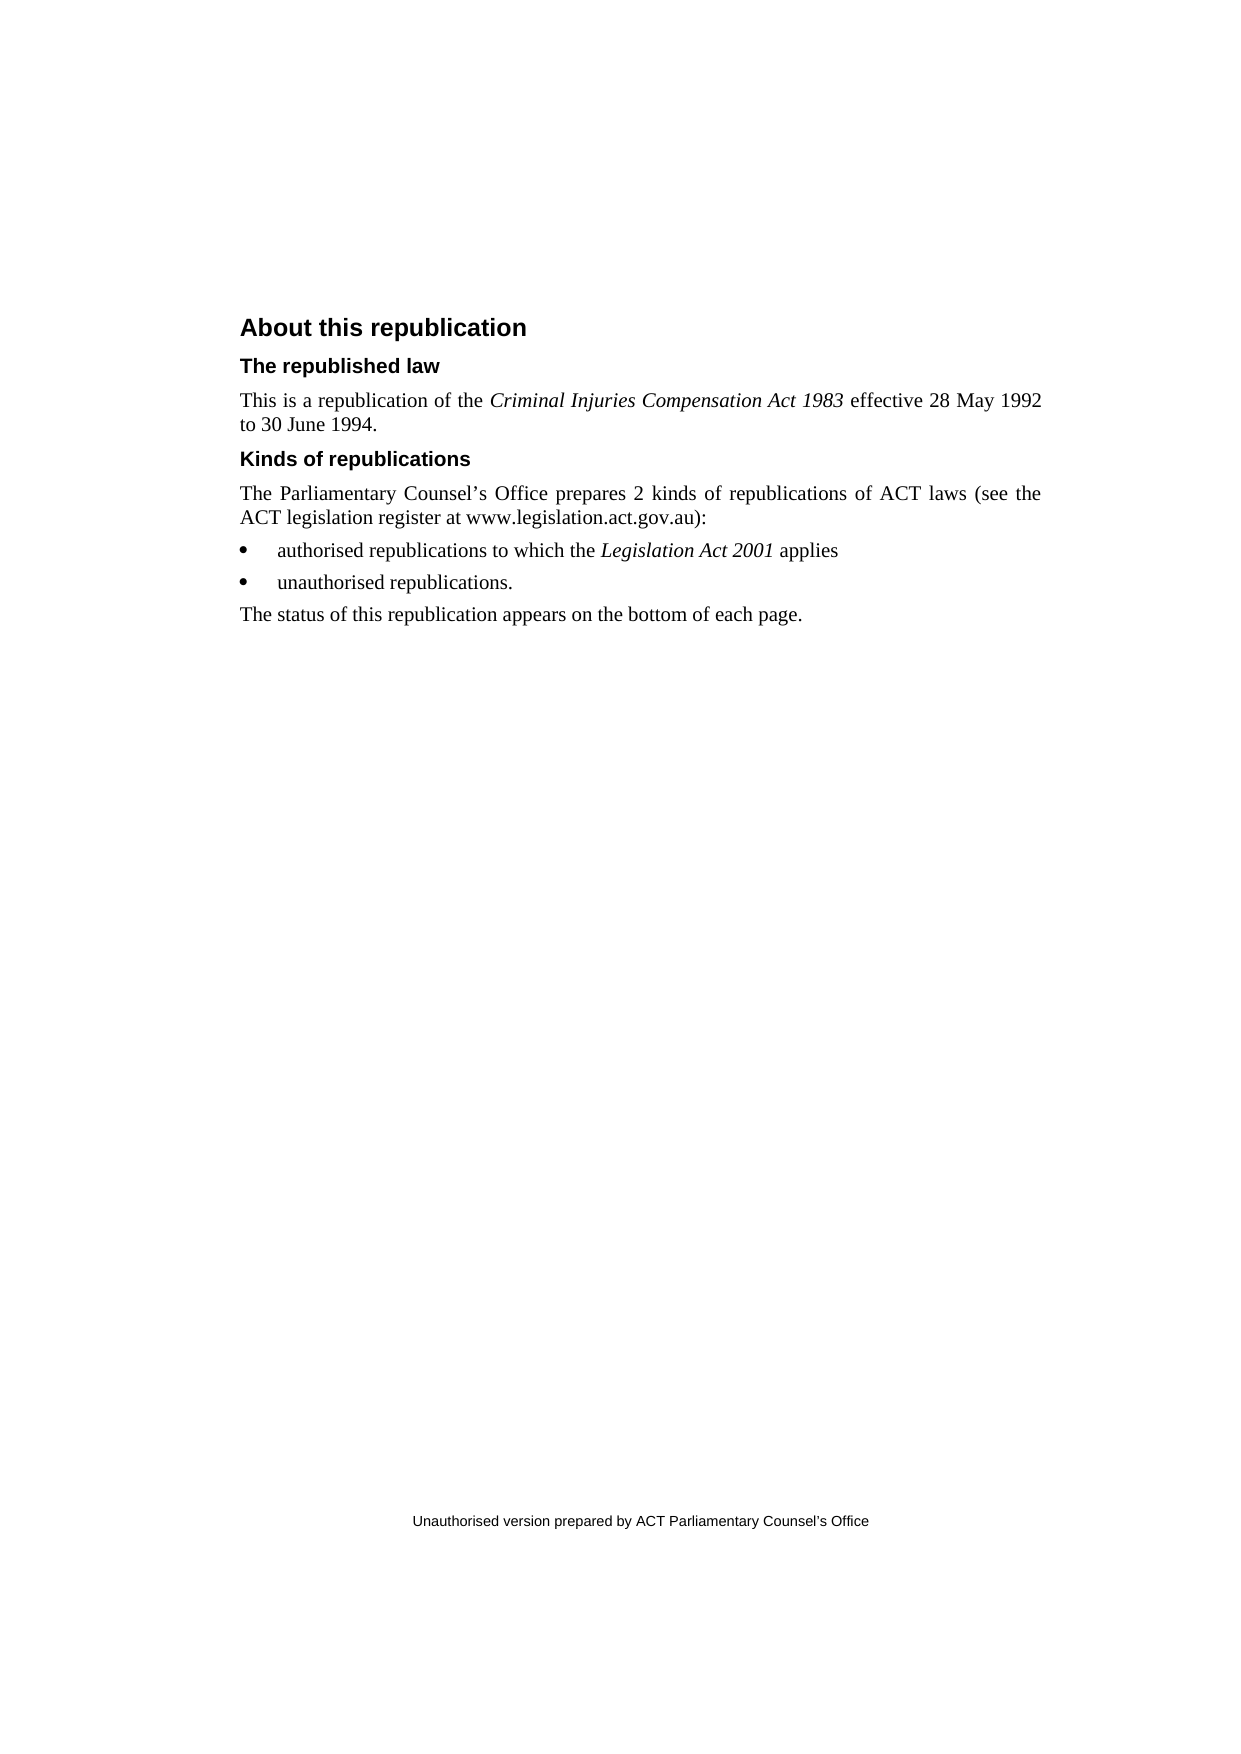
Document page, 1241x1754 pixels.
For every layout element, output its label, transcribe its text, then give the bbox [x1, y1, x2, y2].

text Kinds of republications [239, 447, 1042, 471]
text The republished law [239, 354, 1042, 378]
list authorised republications to which the Legislation Act 2001 applies [239, 537, 1042, 562]
text This is a republication of the Criminal Injuries Compensation Act 1983 effective 28 May 1992 to 30 June 1994. [239, 388, 1042, 436]
text The Parliamentary Counsel’s Office prepares 2 kinds of republications of ACT laws (see the ACT legislation register at www.legislation.act.gov.au): [239, 481, 1042, 529]
subtitle About this republication [239, 312, 1042, 341]
list unauthorised republications. [239, 570, 1042, 594]
text The status of this republication appears on the bottom of each page. [239, 602, 1042, 626]
